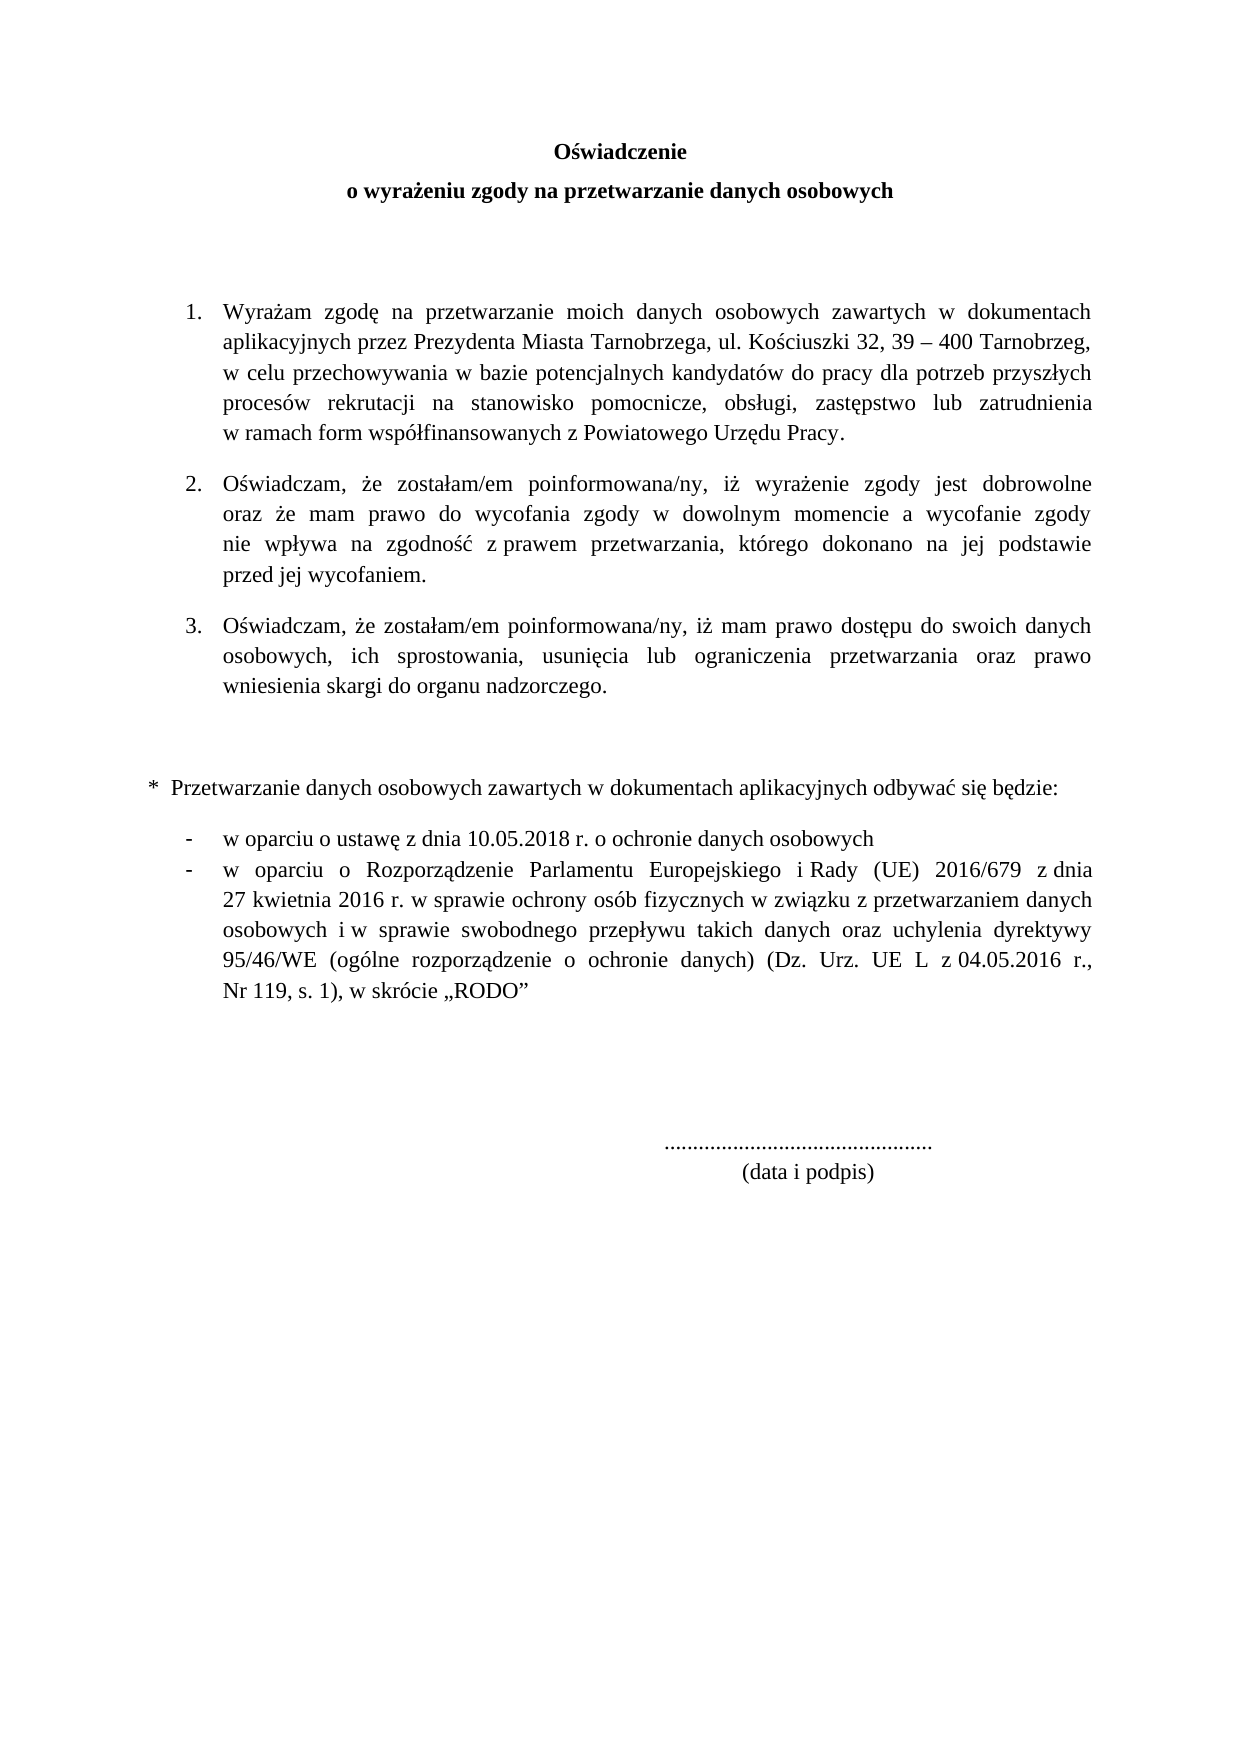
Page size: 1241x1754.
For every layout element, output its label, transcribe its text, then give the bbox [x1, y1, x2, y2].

text o wyrażeniu zgody na przetwarzanie danych osobowych [148, 177, 1093, 204]
text * Przetwarzanie danych osobowych zawartych w dokumentach aplikacyjnych odbywać się będzie: [148, 774, 1093, 801]
list w oparciu o ustawę z dnia 10.05.2018 r. o ochronie danych osobowych [185, 825, 1093, 852]
list Oświadczam, że zostałam/em poinformowana/ny, iż mam prawo dostępu do swoich danych osobowych, ich sprostowania, usunięcia lub ograniczenia przetwarzania oraz prawo wniesienia skargi do organu nadzorczego. [185, 612, 1093, 698]
list Wyrażam zgodę na przetwarzanie moich danych osobowych zawartych w dokumentach aplikacyjnych przez Prezydenta Miasta Tarnobrzega, ul. Kościuszki 32, 39 – 400 Tarnobrzeg, w celu przechowywania w bazie potencjalnych kandydatów do pracy dla potrzeb przyszłych procesów rekrutacji na stanowisko pomocnicze, obsługi, zastępstwo lub zatrudnienia w ramach form współfinansowanych z Powiatowego Urzędu Pracy. [185, 298, 1093, 445]
text Oświadczenie [148, 138, 1093, 164]
list w oparciu o Rozporządzenie Parlamentu Europejskiego i Rady (UE) 2016/679 z dnia 27 kwietnia 2016 r. w sprawie ochrony osób fizycznych w związku z przetwarzaniem danych osobowych i w sprawie swobodnego przepływu takich danych oraz uchylenia dyrektywy 95/46/WE (ogólne rozporządzenie o ochronie danych) (Dz. Urz. UE L z 04.05.2016 r., Nr 119, s. 1), w skrócie „RODO” [185, 856, 1093, 1003]
list Oświadczam, że zostałam/em poinformowana/ny, iż wyrażenie zgody jest dobrowolne oraz że mam prawo do wycofania zgody w dowolnym momencie a wycofanie zgody nie wpływa na zgodność z prawem przetwarzania, którego dokonano na jej podstawie przed jej wycofaniem. [185, 470, 1093, 587]
text (data i podpis) [148, 1158, 1093, 1184]
text ............................................... [590, 1128, 1093, 1154]
